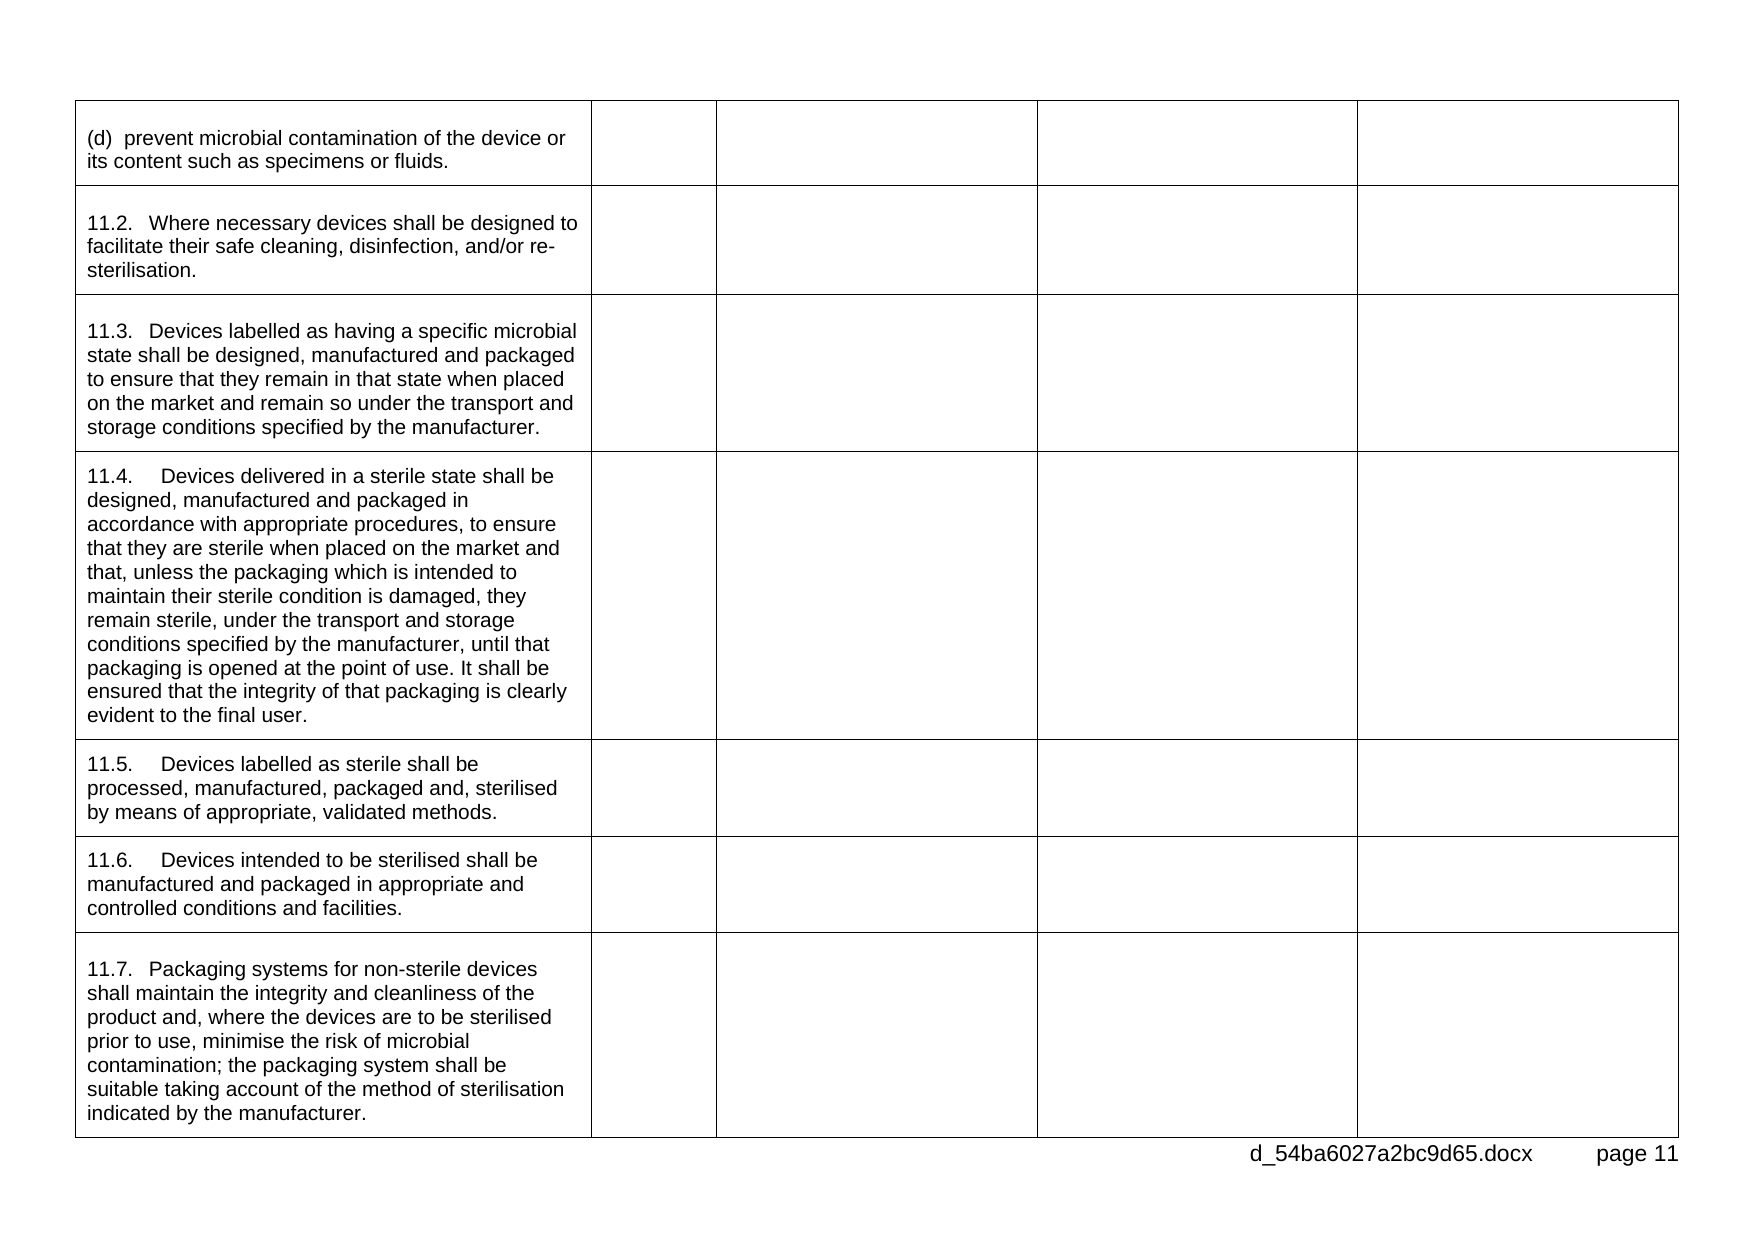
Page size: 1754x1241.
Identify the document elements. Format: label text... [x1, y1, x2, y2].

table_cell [76, 101, 591, 185]
table_cell [1358, 740, 1678, 836]
table_cell [1038, 295, 1357, 451]
table_cell [1358, 933, 1678, 1137]
table_cell [1038, 452, 1357, 739]
table_cell 11.3. Devices labelled as having a specific microbial state shall be designed, manufactured and packaged to ensure that they remain in that state when placed on the market and remain so under the transport and storage conditions specified by the manufacturer. [76, 295, 591, 451]
table_cell [1038, 740, 1357, 836]
table_cell [717, 295, 1037, 451]
table_cell [592, 295, 716, 451]
table_cell [1038, 837, 1357, 932]
table_cell [1038, 101, 1357, 185]
table_cell [592, 933, 716, 1137]
table_cell [1358, 101, 1678, 185]
table_cell [592, 740, 716, 836]
table_cell [717, 186, 1037, 294]
table_cell [592, 837, 716, 932]
table_cell 11.6. Devices intended to be sterilised shall be manufactured and packaged in appropriate and controlled conditions and facilities. [76, 837, 591, 932]
table_cell [1358, 452, 1678, 739]
table_cell 11.4. Devices delivered in a sterile state shall be designed, manufactured and packaged in accordance with appropriate procedures, to ensure that they are sterile when placed on the market and that, unless the packaging which is intended to maintain their sterile condition is damaged, they remain sterile, under the transport and storage conditions specified by the manufacturer, until that packaging is opened at the point of use. It shall be ensured that the integrity of that packaging is clearly evident to the final user. [76, 452, 591, 739]
table_cell [1358, 295, 1678, 451]
table_cell [592, 452, 716, 739]
table_cell [717, 101, 1037, 185]
table_cell [592, 101, 716, 185]
table_cell [717, 452, 1037, 739]
table_cell [1038, 186, 1357, 294]
table_cell [1358, 837, 1678, 932]
table_cell [1358, 186, 1678, 294]
table_cell 11.2. Where necessary devices shall be designed to facilitate their safe cleaning, disinfection, and/or re-sterilisation. [76, 186, 591, 294]
table_cell [717, 740, 1037, 836]
table_cell [592, 186, 716, 294]
table_cell [717, 933, 1037, 1137]
table_cell 11.7. Packaging systems for non-sterile devices shall maintain the integrity and cleanliness of the product and, where the devices are to be sterilised prior to use, minimise the risk of microbial contamination; the packaging system shall be suitable taking account of the method of sterilisation indicated by the manufacturer. [76, 933, 591, 1137]
table_cell [1038, 933, 1357, 1137]
table_cell 11.5. Devices labelled as sterile shall be processed, manufactured, packaged and, sterilised by means of appropriate, validated methods. [76, 740, 591, 836]
table_cell [717, 837, 1037, 932]
